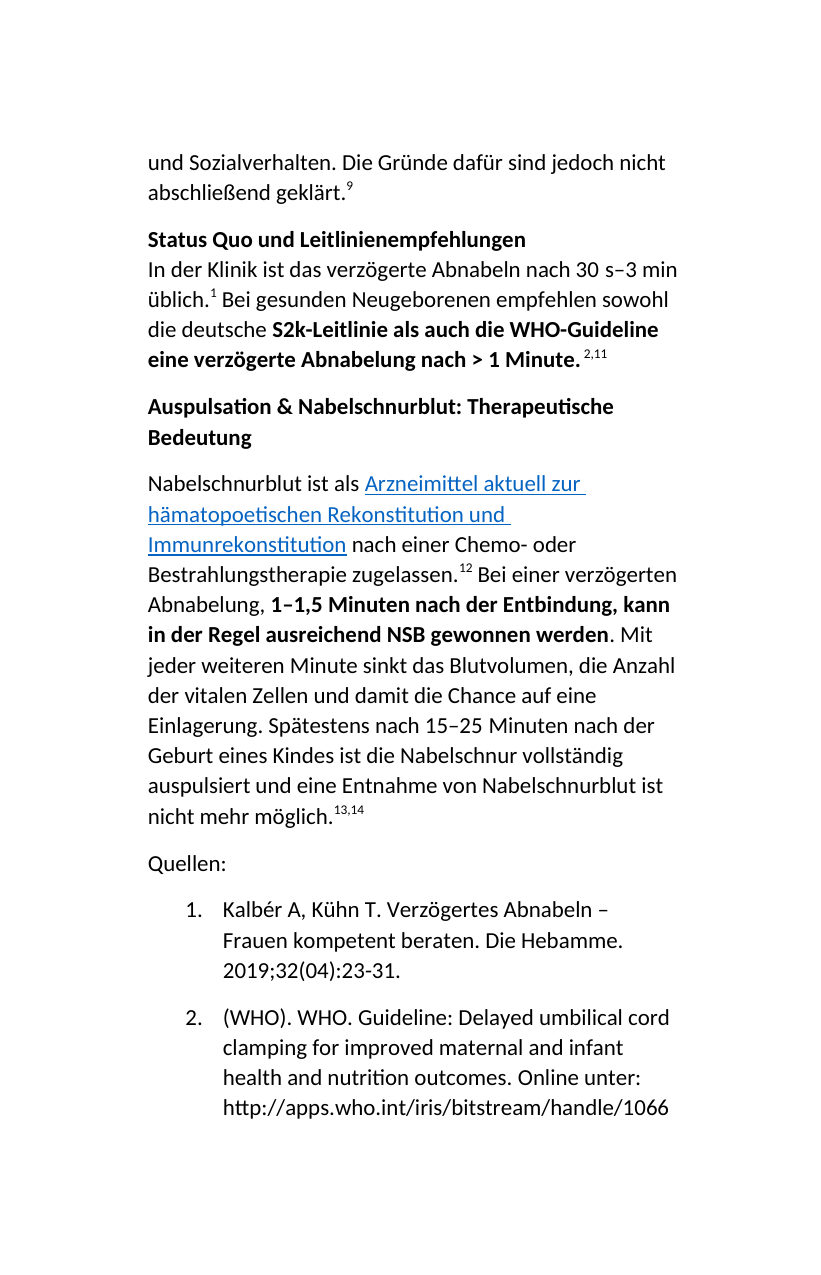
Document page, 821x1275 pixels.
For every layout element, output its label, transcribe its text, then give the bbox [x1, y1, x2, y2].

text Nabelschnurblut ist als Arzneimittel aktuell zur hämatopoetischen Rekonstitution und Immunrekonstitution nach einer Chemo- oder Bestrahlungstherapie zugelassen.12 Bei einer verzögerten Abnabelung, 1–1,5 Minuten nach der Entbindung, kann in der Regel ausreichend NSB gewonnen werden. Mit jeder weiteren Minute sinkt das Blutvolumen, die Anzahl der vitalen Zellen und damit die Chance auf eine Einlagerung. Spätestens nach 15–25 Minuten nach der Geburt eines Kindes ist die Nabelschnur vollständig auspulsiert und eine Entnahme von Nabelschnurblut ist nicht mehr möglich.13,14 [148, 469, 679, 830]
list Kalbér A, Kühn T. Verzögertes Abnabeln – Frauen kompetent beraten. Die Hebamme. 2019;32(04):23-31. [185, 896, 679, 984]
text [148, 148, 679, 206]
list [185, 1003, 679, 1121]
text Quellen: [148, 849, 679, 877]
text Auspulsation & Nabelschnurblut: Therapeutische Bedeutung [148, 392, 679, 451]
text Status Quo und Leitlinienempfehlungen In der Klinik ist das verzögerte Abnabeln nach 30 s–3 min üblich.1 Bei gesunden Neugeborenen empfehlen sowohl die deutsche S2k-Leitlinie als auch die WHO-Guideline eine verzögerte Abnabelung nach > 1 Minute. 2,11 [148, 225, 679, 373]
